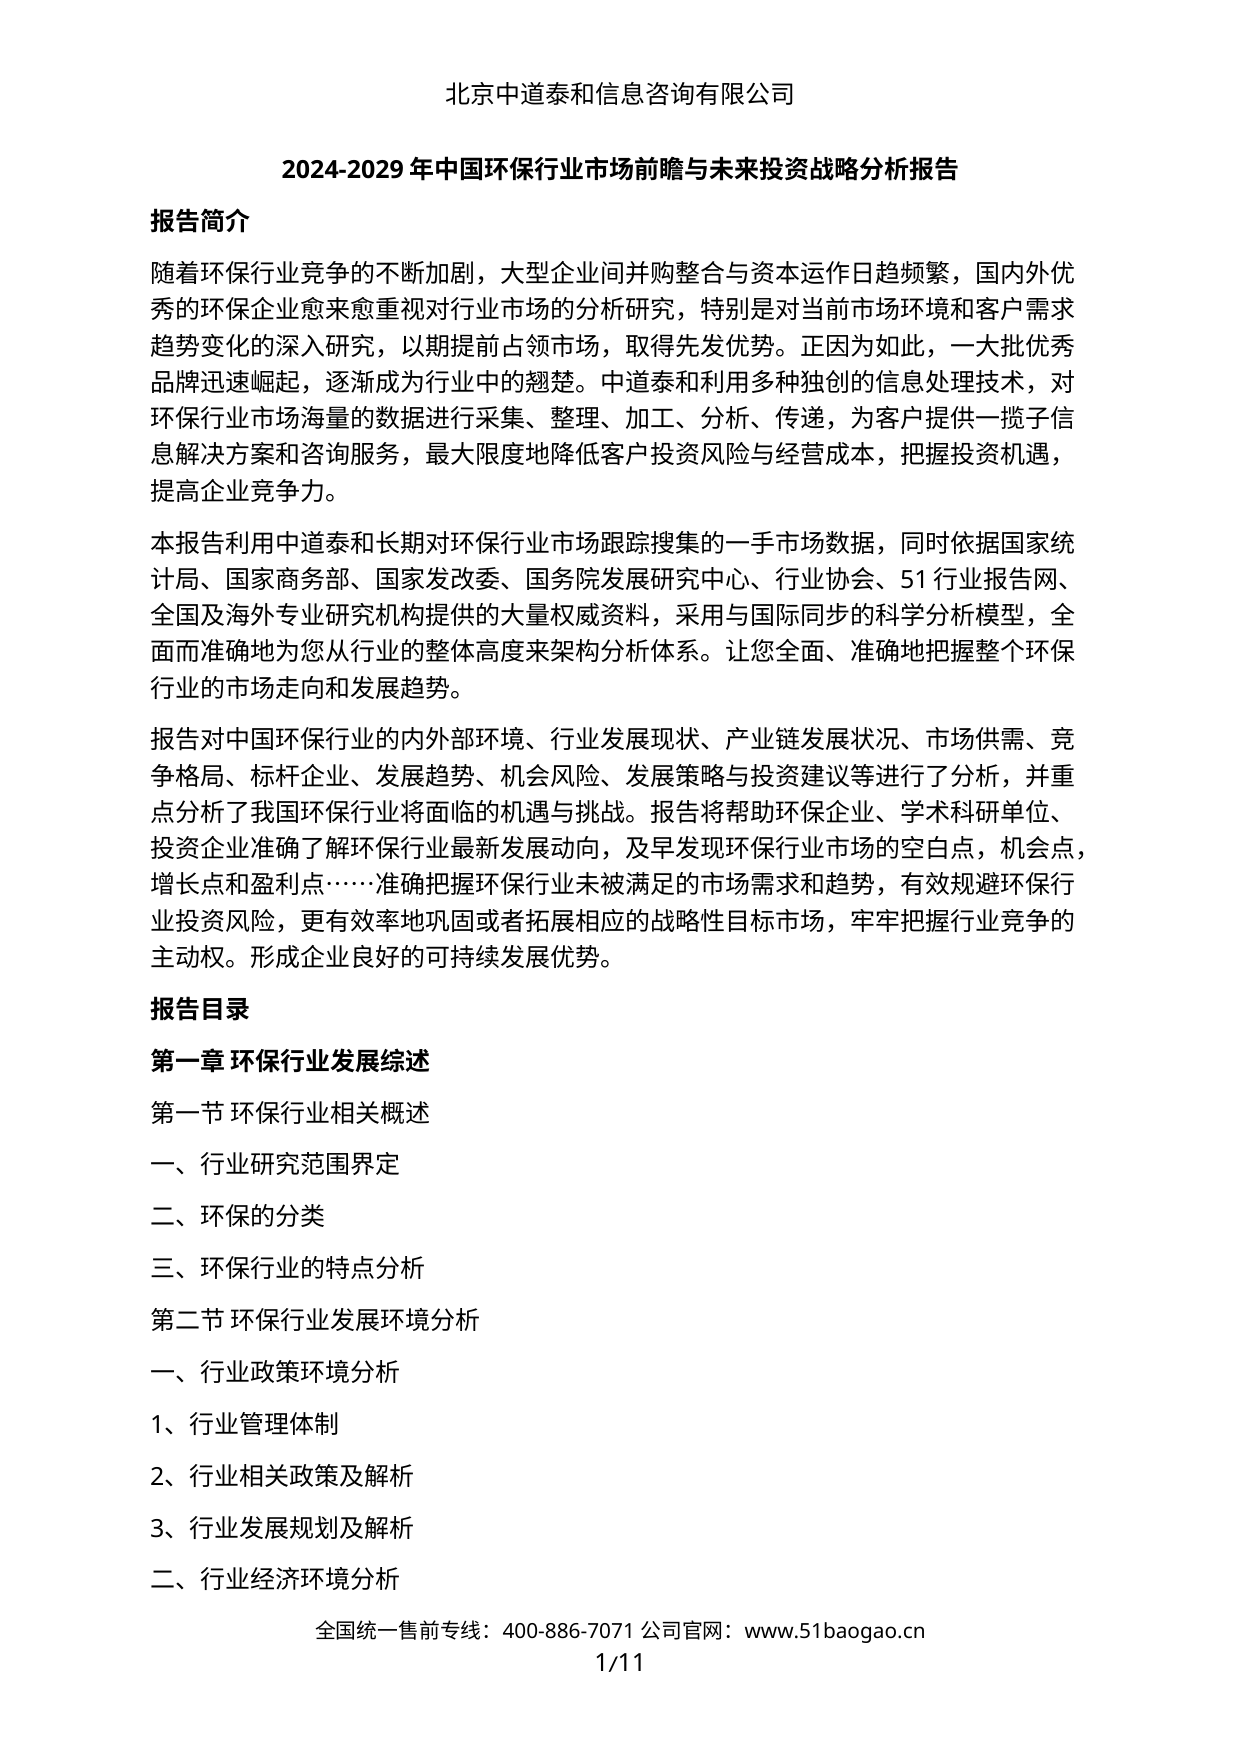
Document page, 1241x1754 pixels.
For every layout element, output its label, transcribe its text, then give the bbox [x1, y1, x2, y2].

text 三、环保行业的特点分析 [150, 1249, 1090, 1285]
text 一、行业政策环境分析 [150, 1352, 1090, 1389]
text 随着环保行业竞争的不断加剧，大型企业间并购整合与资本运作日趋频繁，国内外优秀的环保企业愈来愈重视对行业市场的分析研究，特别是对当前市场环境和客户需求趋势变化的深入研究，以期提前占领市场，取得先发优势。正因为如此，一大批优秀品牌迅速崛起，逐渐成为行业中的翘楚。中道泰和利用多种独创的信息处理技术，对环保行业市场海量的数据进行采集、整理、加工、分析、传递，为客户提供一揽子信息解决方案和咨询服务，最大限度地降低客户投资风险与经营成本，把握投资机遇，提高企业竞争力。 [150, 254, 1090, 507]
text 报告简介 [150, 202, 1090, 238]
text 二、行业经济环境分析 [150, 1560, 1090, 1596]
text 第二节 环保行业发展环境分析 [150, 1301, 1090, 1337]
text 1、行业管理体制 [150, 1404, 1090, 1441]
text 第一章 环保行业发展综述 [150, 1041, 1090, 1077]
text 报告目录 [150, 989, 1090, 1026]
text 报告对中国环保行业的内外部环境、行业发展现状、产业链发展状况、市场供需、竞争格局、标杆企业、发展趋势、机会风险、发展策略与投资建议等进行了分析，并重点分析了我国环保行业将面临的机遇与挑战。报告将帮助环保企业、学术科研单位、投资企业准确了解环保行业最新发展动向，及早发现环保行业市场的空白点，机会点，增长点和盈利点……准确把握环保行业未被满足的市场需求和趋势，有效规避环保行业投资风险，更有效率地巩固或者拓展相应的战略性目标市场，牢牢把握行业竞争的主动权。形成企业良好的可持续发展优势。 [150, 720, 1090, 974]
text 3、行业发展规划及解析 [150, 1508, 1090, 1544]
text 第一节 环保行业相关概述 [150, 1093, 1090, 1129]
text 一、行业研究范围界定 [150, 1145, 1090, 1181]
text 2、行业相关政策及解析 [150, 1456, 1090, 1492]
text 二、环保的分类 [150, 1197, 1090, 1233]
text 2024-2029年中国环保行业市场前瞻与未来投资战略分析报告 [150, 150, 1090, 186]
text 本报告利用中道泰和长期对环保行业市场跟踪搜集的一手市场数据，同时依据国家统计局、国家商务部、国家发改委、国务院发展研究中心、行业协会、51行业报告网、全国及海外专业研究机构提供的大量权威资料，采用与国际同步的科学分析模型，全面而准确地为您从行业的整体高度来架构分析体系。让您全面、准确地把握整个环保行业的市场走向和发展趋势。 [150, 523, 1090, 704]
